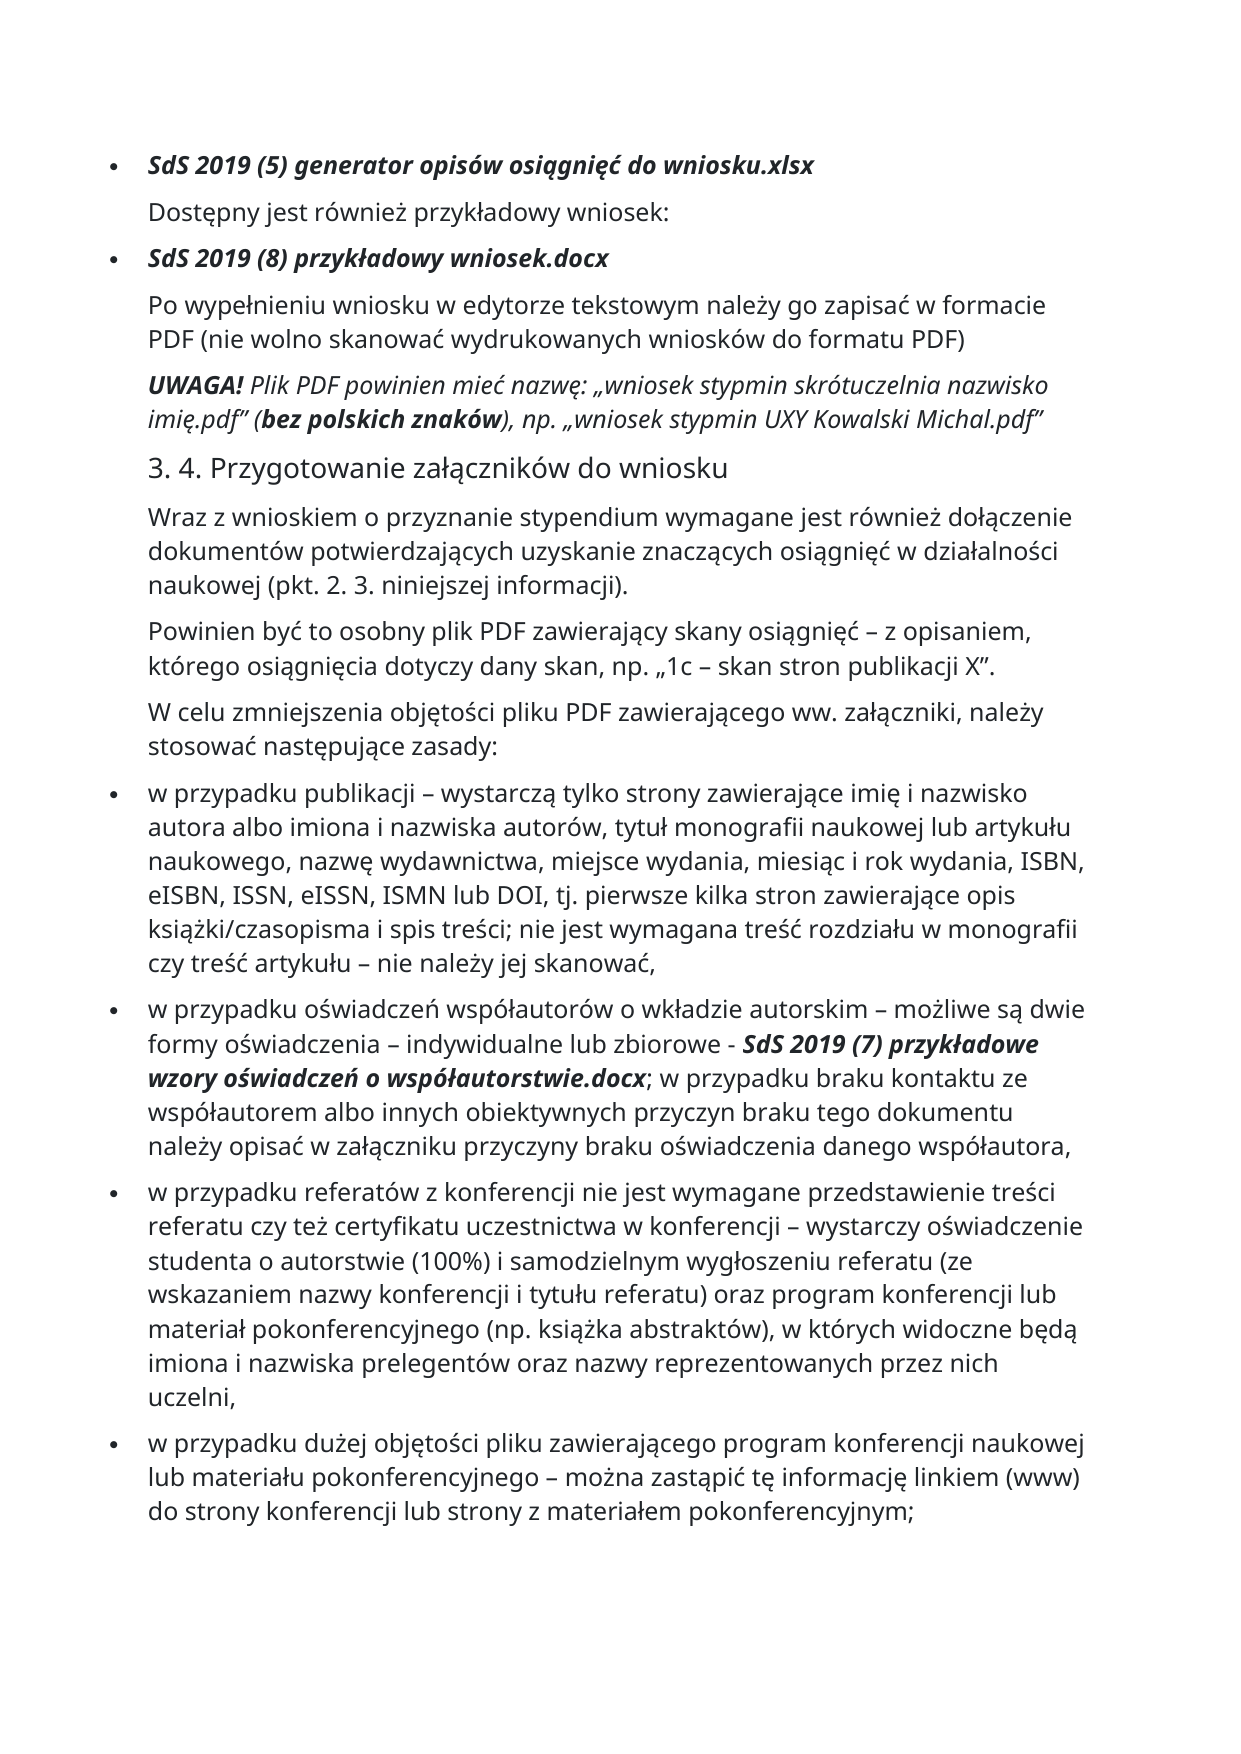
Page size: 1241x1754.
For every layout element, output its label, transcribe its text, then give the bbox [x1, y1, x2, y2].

list w przypadku dużej objętości pliku zawierającego program konferencji naukowej lub materiału pokonferencyjnego – można zastąpić tę informację linkiem (www) do strony konferencji lub strony z materiałem pokonferencyjnym; [110, 1426, 1093, 1528]
list w przypadku publikacji – wystarczą tylko strony zawierające imię i nazwisko autora albo imiona i nazwiska autorów, tytuł monografii naukowej lub artykułu naukowego, nazwę wydawnictwa, miejsce wydania, miesiąc i rok wydania, ISBN, eISBN, ISSN, eISSN, ISMN lub DOI, tj. pierwsze kilka stron zawierające opis książki/czasopisma i spis treści; nie jest wymagana treść rozdziału w monografii czy treść artykułu – nie należy jej skanować, [110, 775, 1093, 980]
text W celu zmniejszenia objętości pliku PDF zawierającego ww. załączniki, należy stosować następujące zasady: [148, 695, 1093, 763]
text Powinien być to osobny plik PDF zawierający skany osiągnięć – z opisaniem, którego osiągnięcia dotyczy dany skan, np. „1c – skan stron publikacji X”. [148, 614, 1093, 682]
list w przypadku oświadczeń współautorów o wkładzie autorskim – możliwe są dwie formy oświadczenia – indywidualne lub zbiorowe - SdS 2019 (7) przykładowe wzory oświadczeń o współautorstwie.docx; w przypadku braku kontaktu ze współautorem albo innych obiektywnych przyczyn braku tego dokumentu należy opisać w załączniku przyczyny braku oświadczenia danego współautora, [110, 992, 1093, 1162]
text Wraz z wnioskiem o przyznanie stypendium wymagane jest również dołączenie dokumentów potwierdzających uzyskanie znaczących osiągnięć w działalności naukowej (pkt. 2. 3. niniejszej informacji). [148, 499, 1093, 602]
list SdS 2019 (5) generator opisów osiągnięć do wniosku.xlsx [110, 148, 1093, 182]
list w przypadku referatów z konferencji nie jest wymagane przedstawienie treści referatu czy też certyfikatu uczestnictwa w konferencji – wystarczy oświadczenie studenta o autorstwie (100%) i samodzielnym wygłoszeniu referatu (ze wskazaniem nazwy konferencji i tytułu referatu) oraz program konferencji lub materiał pokonferencyjnego (np. książka abstraktów), w których widoczne będą imiona i nazwiska prelegentów oraz nazwy reprezentowanych przez nich uczelni, [110, 1175, 1093, 1413]
text 3. 4. Przygotowanie załączników do wniosku [148, 448, 1093, 487]
list SdS 2019 (8) przykładowy wniosek.docx [110, 241, 1093, 275]
text UWAGA! Plik PDF powinien mieć nazwę: „wniosek stypmin skrótuczelnia nazwisko imię.pdf” (bez polskich znaków), np. „wniosek stypmin UXY Kowalski Michal.pdf” [148, 368, 1093, 436]
text Dostępny jest również przykładowy wniosek: [148, 194, 1093, 228]
text Po wypełnieniu wniosku w edytorze tekstowym należy go zapisać w formacie PDF (nie wolno skanować wydrukowanych wniosków do formatu PDF) [148, 287, 1093, 355]
